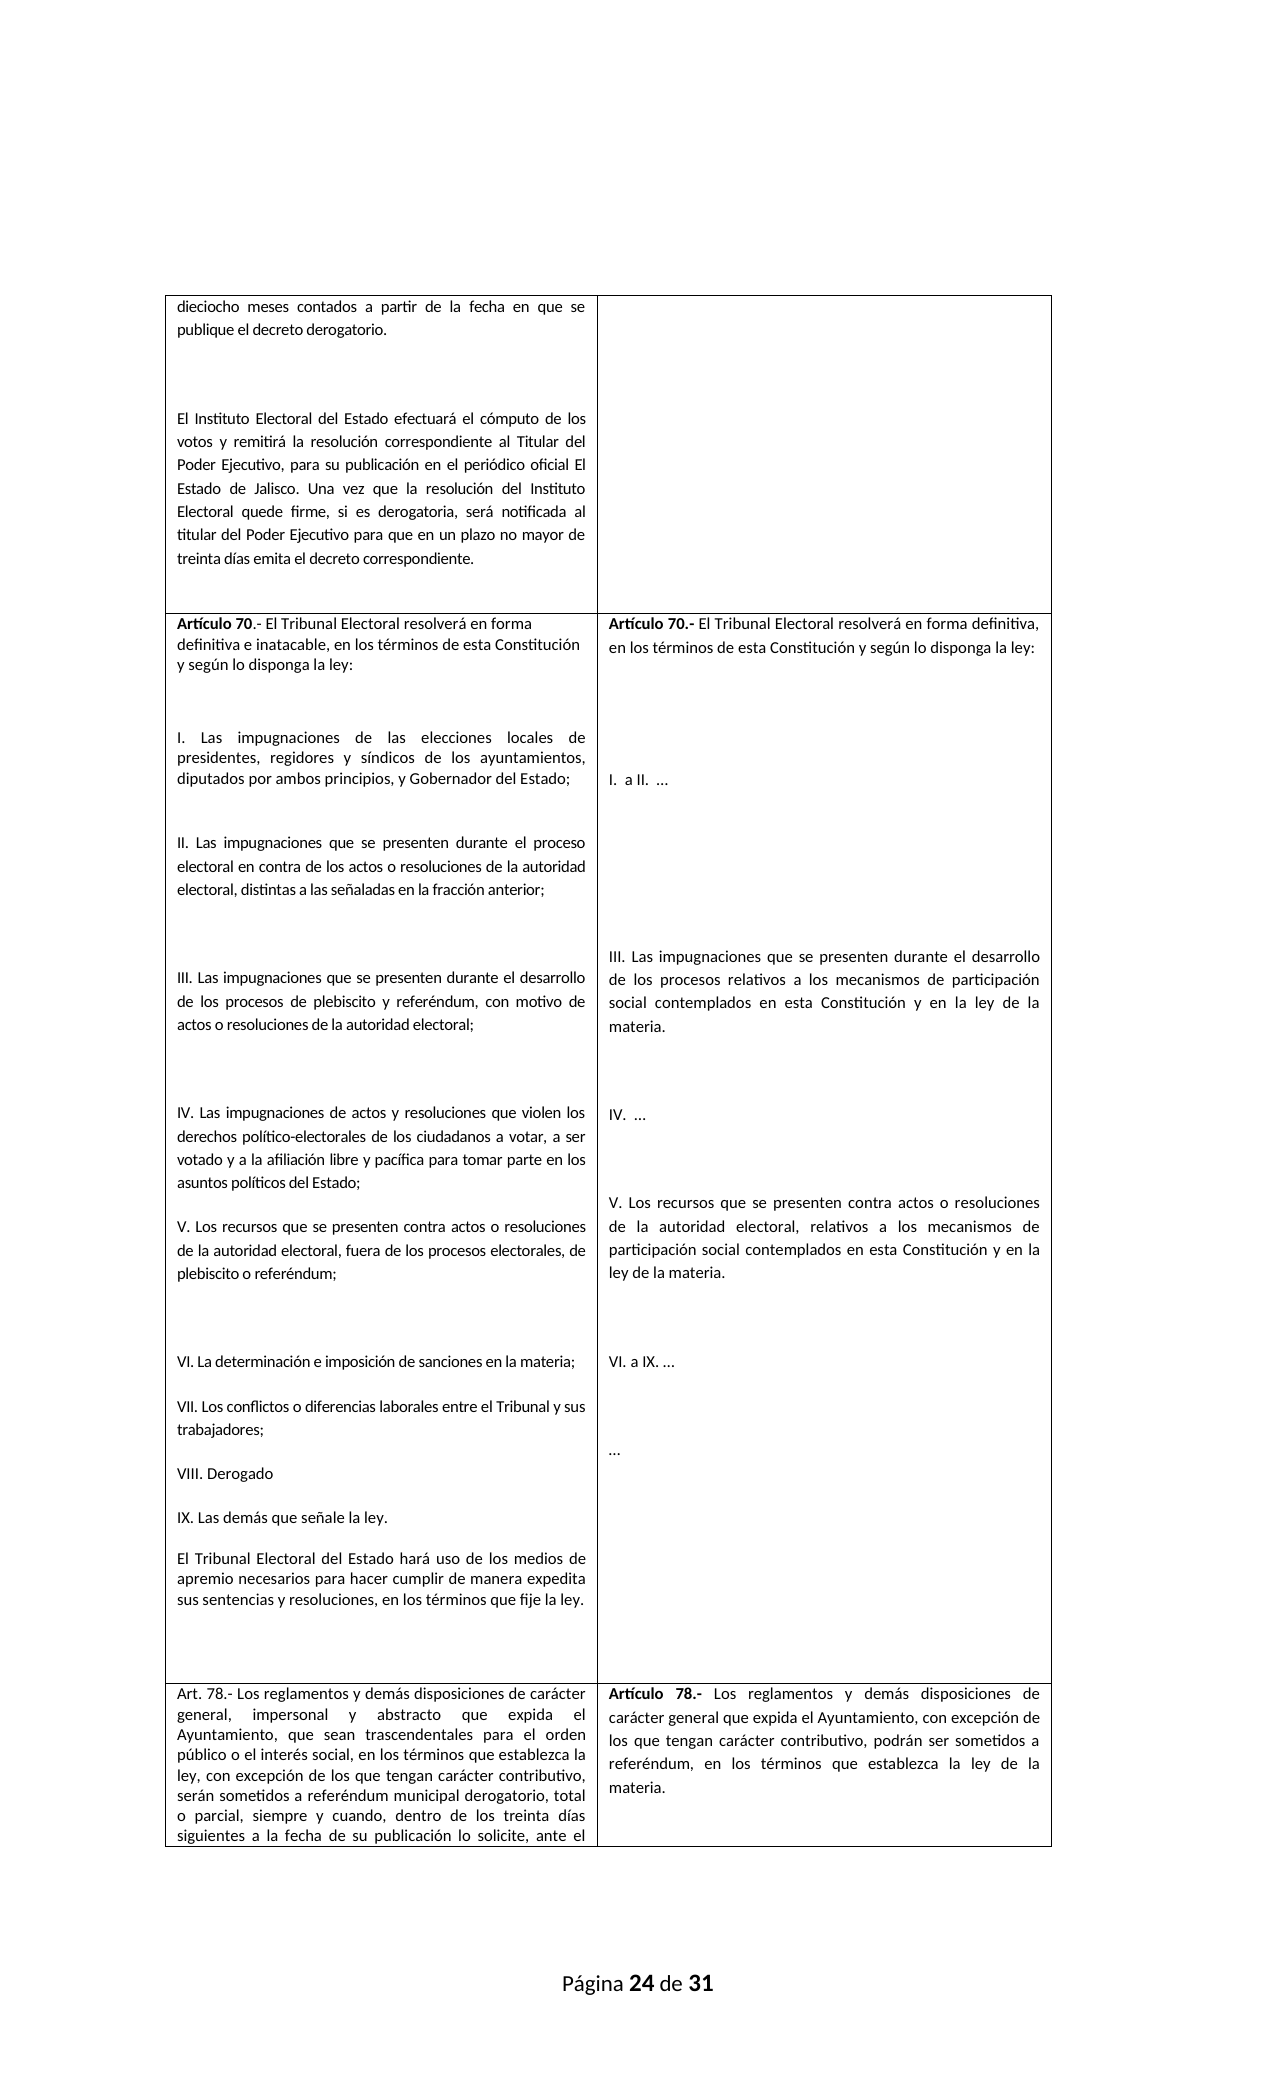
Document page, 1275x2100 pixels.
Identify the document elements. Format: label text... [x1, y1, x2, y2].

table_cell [598, 1684, 1051, 1846]
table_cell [166, 296, 597, 612]
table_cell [598, 296, 1051, 612]
table_cell Artículo 70.- El Tribunal Electoral resolverá en forma definitiva e inatacable, en los términos de esta Constitución y según lo disponga la ley: I. Las impugnaciones de las elecciones locales de presidentes, regidores y síndicos de los ayuntamientos, diputados por ambos principios, y Gobernador del Estado; II. Las impugnaciones que se presenten durante el proceso electoral en contra de los actos o resoluciones de la autoridad electoral, distintas a las señaladas en la fracción anterior; III. Las impugnaciones que se presenten durante el desarrollo de los procesos de plebiscito y referéndum, con motivo de actos o resoluciones de la autoridad electoral; IV. Las impugnaciones de actos y resoluciones que violen los derechos político-electorales de los ciudadanos a votar, a ser votado y a la afiliación libre y pacífica para tomar parte en los asuntos políticos del Estado; V. Los recursos que se presenten contra actos o resoluciones de la autoridad electoral, fuera de los procesos electorales, de plebiscito o referéndum; VI. La determinación e imposición de sanciones en la materia; VII. Los conflictos o diferencias laborales entre el Tribunal y sus trabajadores; VIII. Derogado IX. Las demás que señale la ley. El Tribunal Electoral del Estado hará uso de los medios de apremio necesarios para hacer cumplir de manera expedita sus sentencias y resoluciones, en los términos que fije la ley. [166, 614, 597, 1682]
table_cell Artículo 70.- El Tribunal Electoral resolverá en forma definitiva, en los términos de esta Constitución y según lo disponga la ley: I. a II. … III. Las impugnaciones que se presenten durante el desarrollo de los procesos relativos a los mecanismos de participación social contemplados en esta Constitución y en la ley de la materia. IV. … V. Los recursos que se presenten contra actos o resoluciones de la autoridad electoral, relativos a los mecanismos de participación social contemplados en esta Constitución y en la ley de la materia. VI. a IX. … … [598, 614, 1051, 1682]
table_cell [166, 1684, 597, 1846]
